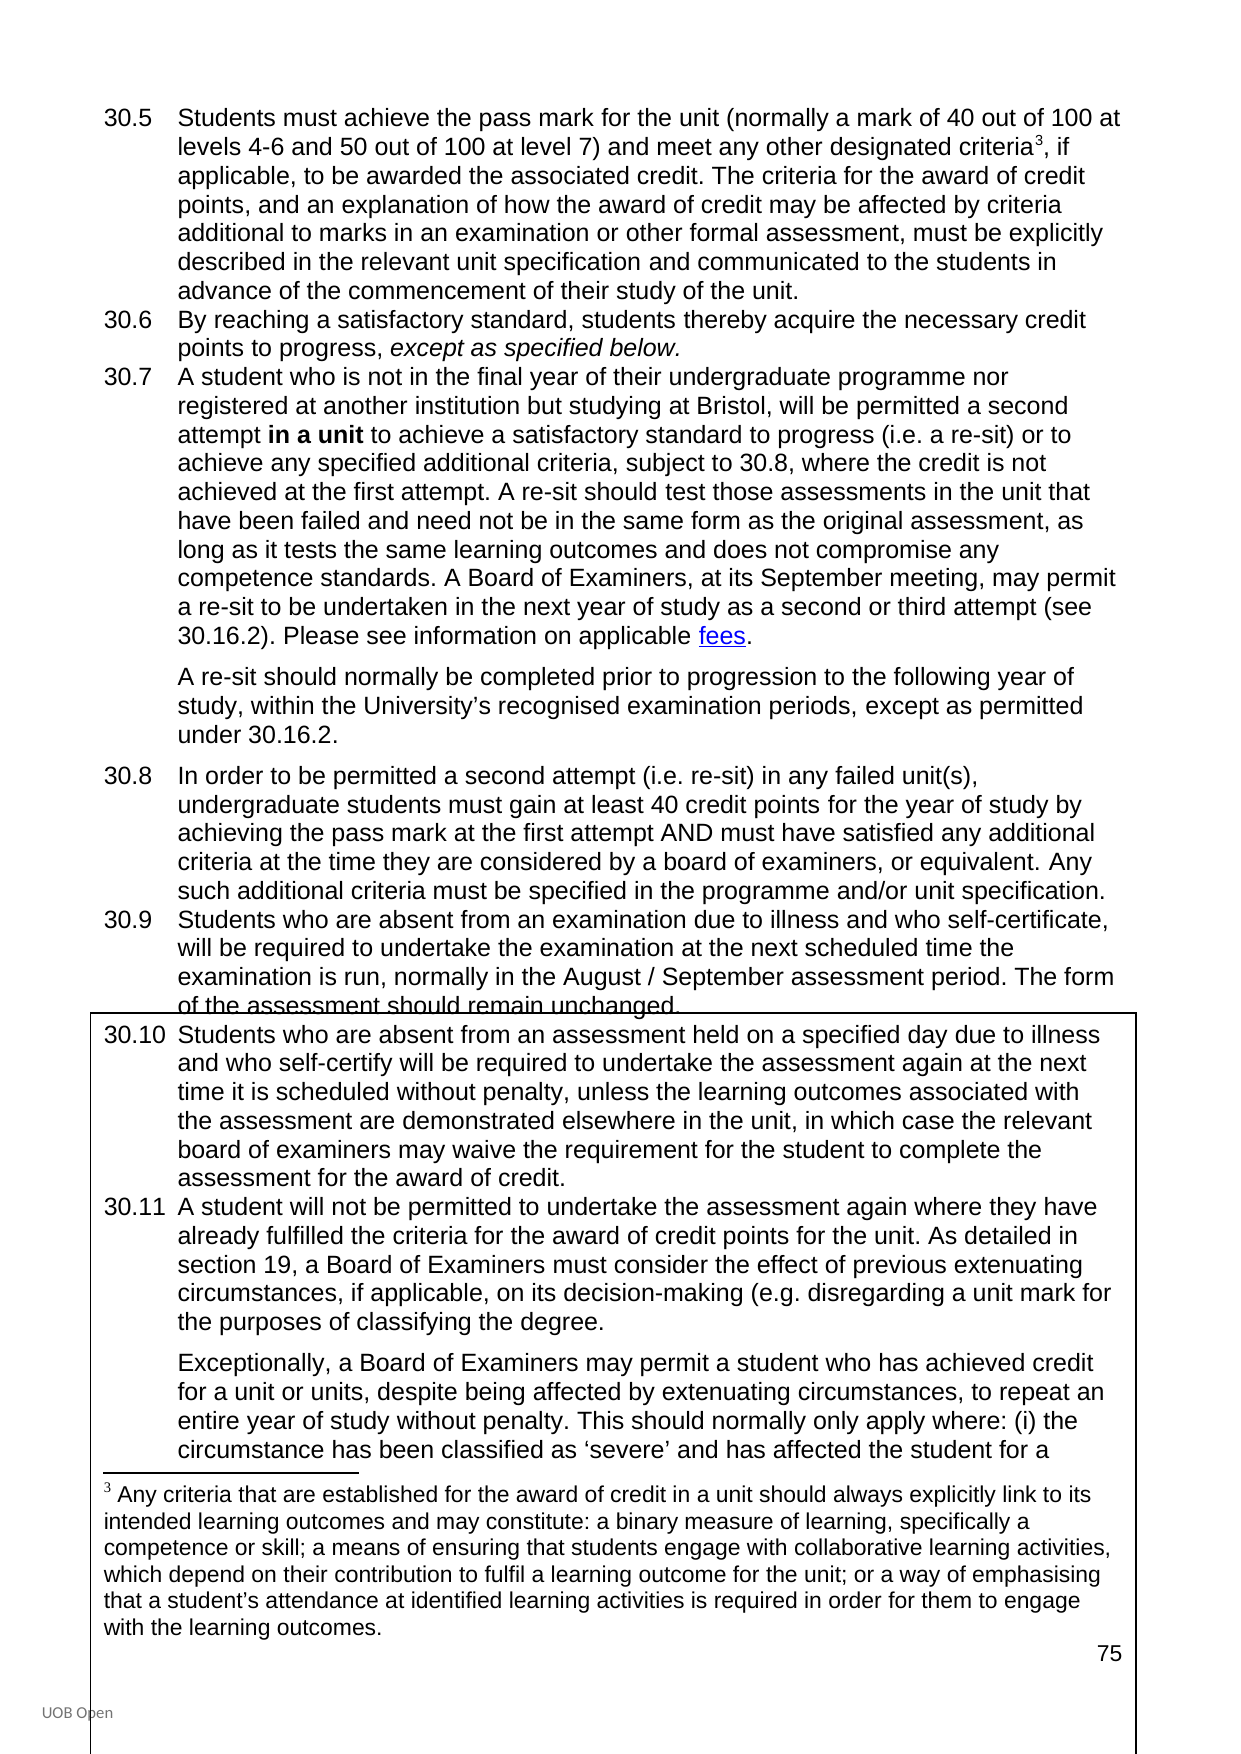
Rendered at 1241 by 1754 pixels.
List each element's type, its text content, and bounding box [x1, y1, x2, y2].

text A re-sit should normally be completed prior to progression to the following year of study, within the University’s recognised examination periods, except as permitted under 30.16.2. [177, 662, 1122, 748]
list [177, 1348, 1122, 1463]
list A student who is not in the final year of their undergraduate programme nor registered at another institution but studying at Bristol, will be permitted a second attempt in a unit to achieve a satisfactory standard to progress (i.e. a re-sit) or to achieve any specified additional criteria, subject to 30.8, where the credit is not achieved at the first attempt. A re-sit should test those assessments in the unit that have been failed and need not be in the same form as the original assessment, as long as it tests the same learning outcomes and does not compromise any competence standards. A Board of Examiners, at its September meeting, may permit a re-sit to be undertaken in the next year of study as a second or third attempt (see 30.16.2). Please see information on applicable fees. [103, 362, 1122, 650]
list A student will not be permitted to undertake the assessment again where they have already fulfilled the criteria for the award of credit points for the unit. As detailed in section 19, a Board of Examiners must consider the effect of previous extenuating circumstances, if applicable, on its decision-making (e.g. disregarding a unit mark for the purposes of classifying the degree. [103, 1192, 1122, 1336]
list Students who are absent from an assessment held on a specified day due to illness and who self-certify will be required to undertake the assessment again at the next time it is scheduled without penalty, unless the learning outcomes associated with the assessment are demonstrated elsewhere in the unit, in which case the relevant board of examiners may waive the requirement for the student to complete the assessment for the award of credit. [103, 1020, 1122, 1192]
list In order to be permitted a second attempt (i.e. re-sit) in any failed unit(s), undergraduate students must gain at least 40 credit points for the year of study by achieving the pass mark at the first attempt AND must have satisfied any additional criteria at the time they are considered by a board of examiners, or equivalent. Any such additional criteria must be specified in the programme and/or unit specification. [103, 761, 1122, 905]
list By reaching a satisfactory standard, students thereby acquire the necessary credit points to progress, except as specified below. [103, 305, 1122, 362]
list Students who are absent from an examination due to illness and who self-certificate, will be required to undertake the examination at the next scheduled time the examination is run, normally in the August / September assessment period. The form of the assessment should remain unchanged. [103, 905, 1122, 1012]
list Students must achieve the pass mark for the unit (normally a mark of 40 out of 100 at levels 4-6 and 50 out of 100 at level 7) and meet any other designated criteria, if applicable, to be awarded the associated credit. The criteria for the award of credit points, and an explanation of how the award of credit may be affected by criteria additional to marks in an examination or other formal assessment, must be explicitly described in the relevant unit specification and communicated to the students in advance of the commencement of their study of the unit. [103, 103, 1122, 305]
